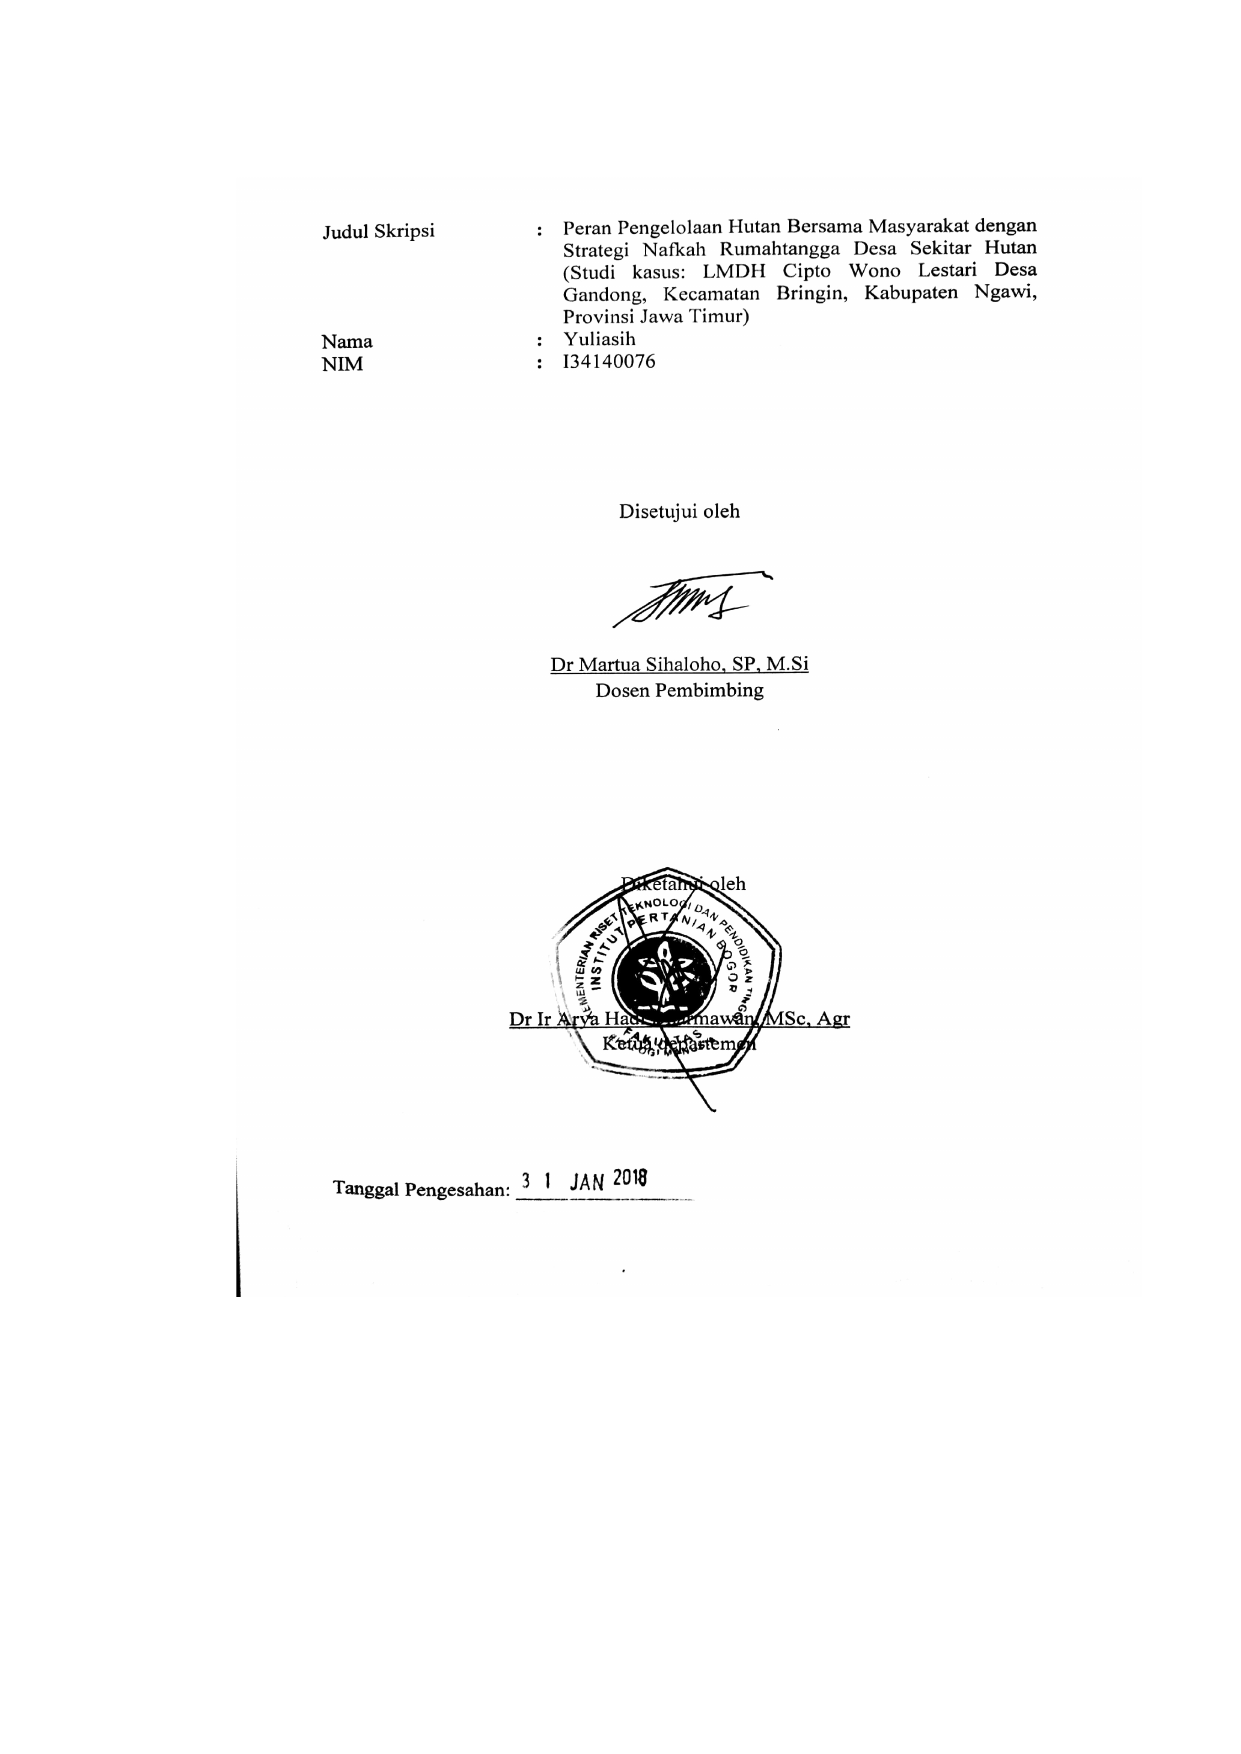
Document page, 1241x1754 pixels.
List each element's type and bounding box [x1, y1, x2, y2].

picture [236, 177, 1143, 1297]
